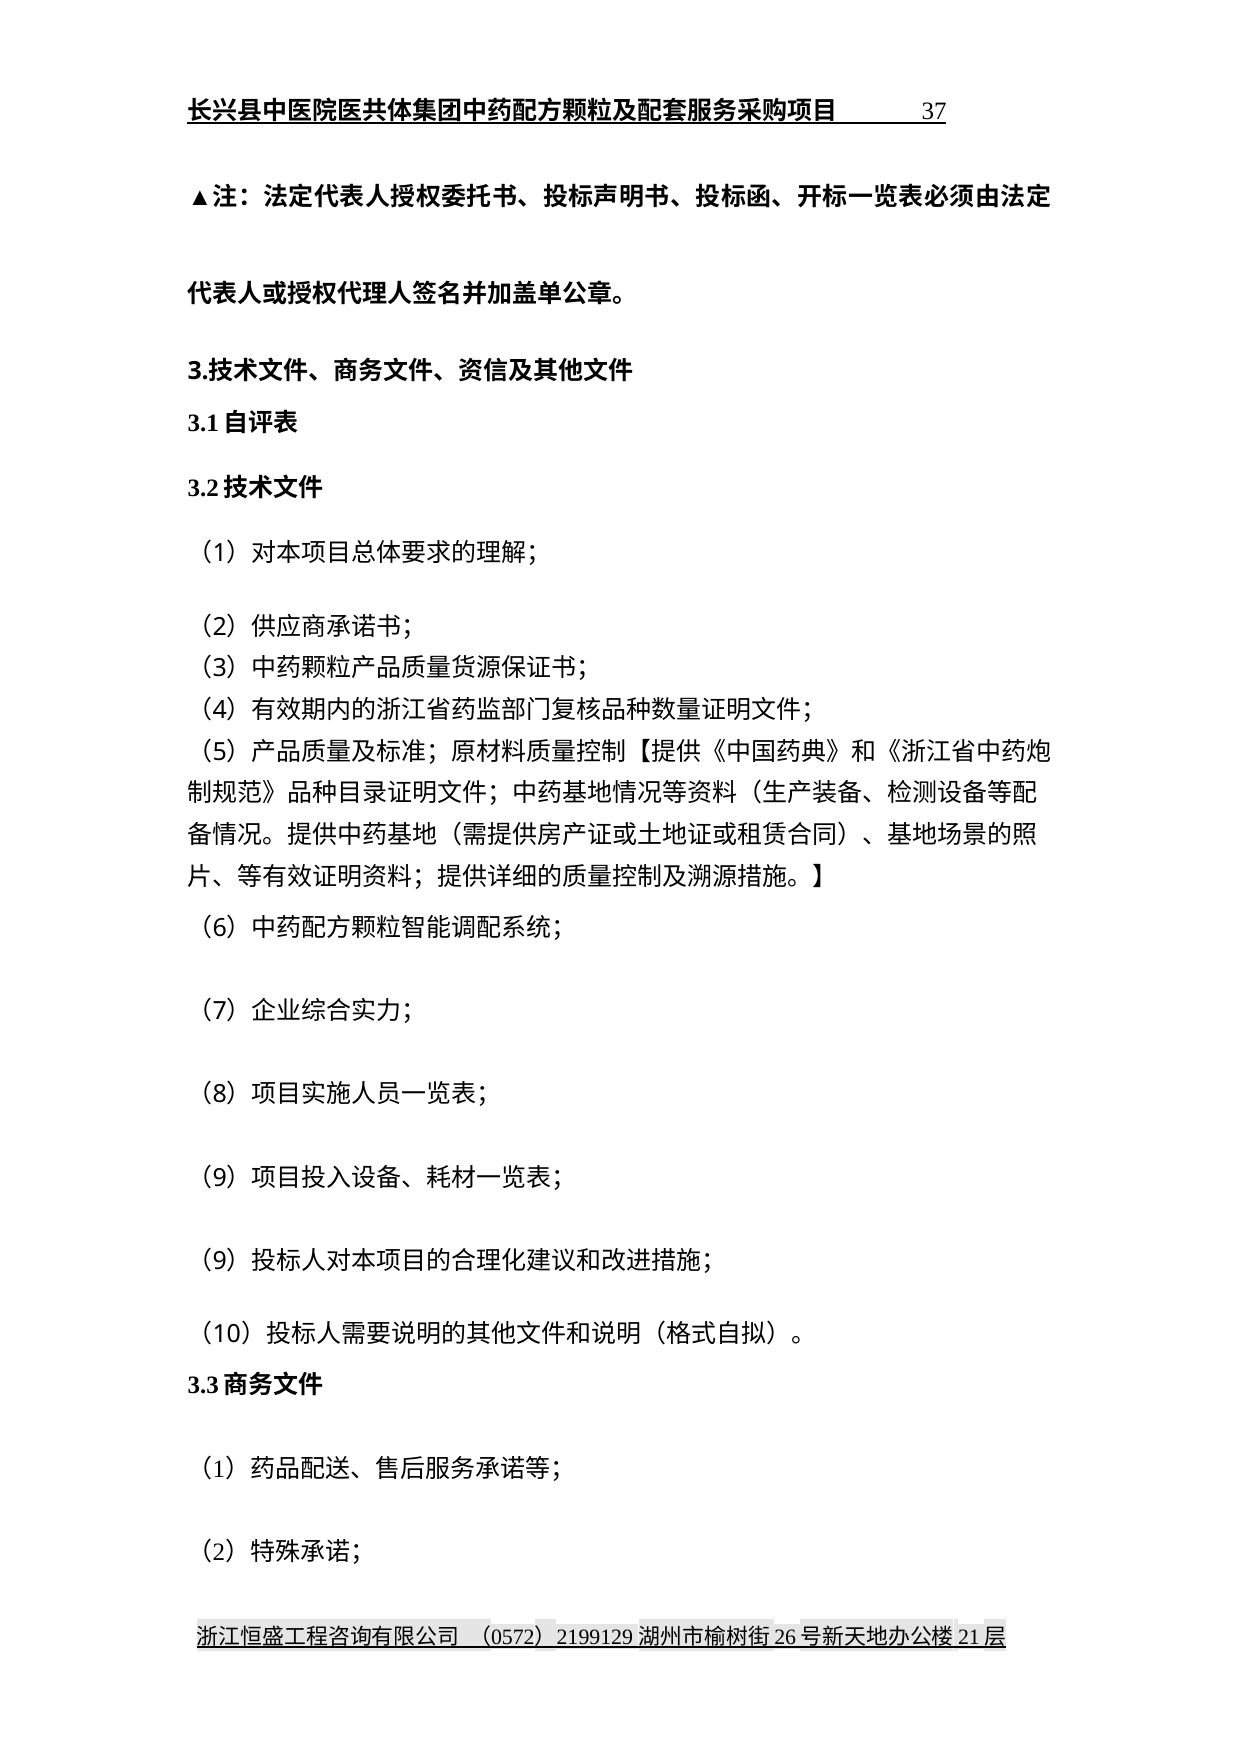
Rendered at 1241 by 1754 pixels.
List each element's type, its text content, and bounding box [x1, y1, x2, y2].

text （4）有效期内的浙江省药监部门复核品种数量证明文件； [187, 685, 1053, 727]
text 3.技术文件、商务文件、资信及其他文件 [187, 343, 1053, 388]
text （6）中药配方颗粒智能调配系统； [187, 893, 1053, 958]
text 3.3商务文件 [187, 1351, 1053, 1416]
text （9）项目投入设备、耗材一览表； [187, 1143, 1053, 1208]
text （9）投标人对本项目的合理化建议和改进措施； [187, 1226, 1053, 1291]
text （2）特殊承诺； [187, 1517, 1053, 1582]
text （1）对本项目总体要求的理解； [187, 518, 1053, 583]
text （7）企业综合实力； [187, 976, 1053, 1041]
text （2）供应商承诺书； [187, 602, 1053, 643]
text （8）项目实施人员一览表； [187, 1059, 1053, 1124]
text （1）药品配送、售后服务承诺等； [187, 1434, 1053, 1499]
text ▲注：法定代表人授权委托书、投标声明书、投标函、开标一览表必须由法定代表人或授权代理人签名并加盖单公章。 [187, 162, 1053, 324]
text （5）产品质量及标准；原材料质量控制【提供《中国药典》和《浙江省中药炮制规范》品种目录证明文件；中药基地情况等资料（生产装备、检测设备等配备情况。提供中药基地（需提供房产证或土地证或租赁合同）、基地场景的照片、等有效证明资料；提供详细的质量控制及溯源措施。】 [187, 727, 1053, 893]
text （10）投标人需要说明的其他文件和说明（格式自拟）。 [187, 1309, 1053, 1351]
text （3）中药颗粒产品质量货源保证书； [187, 643, 1053, 685]
text 3.2技术文件 [187, 453, 1053, 518]
text 3.1自评表 [187, 388, 1053, 453]
